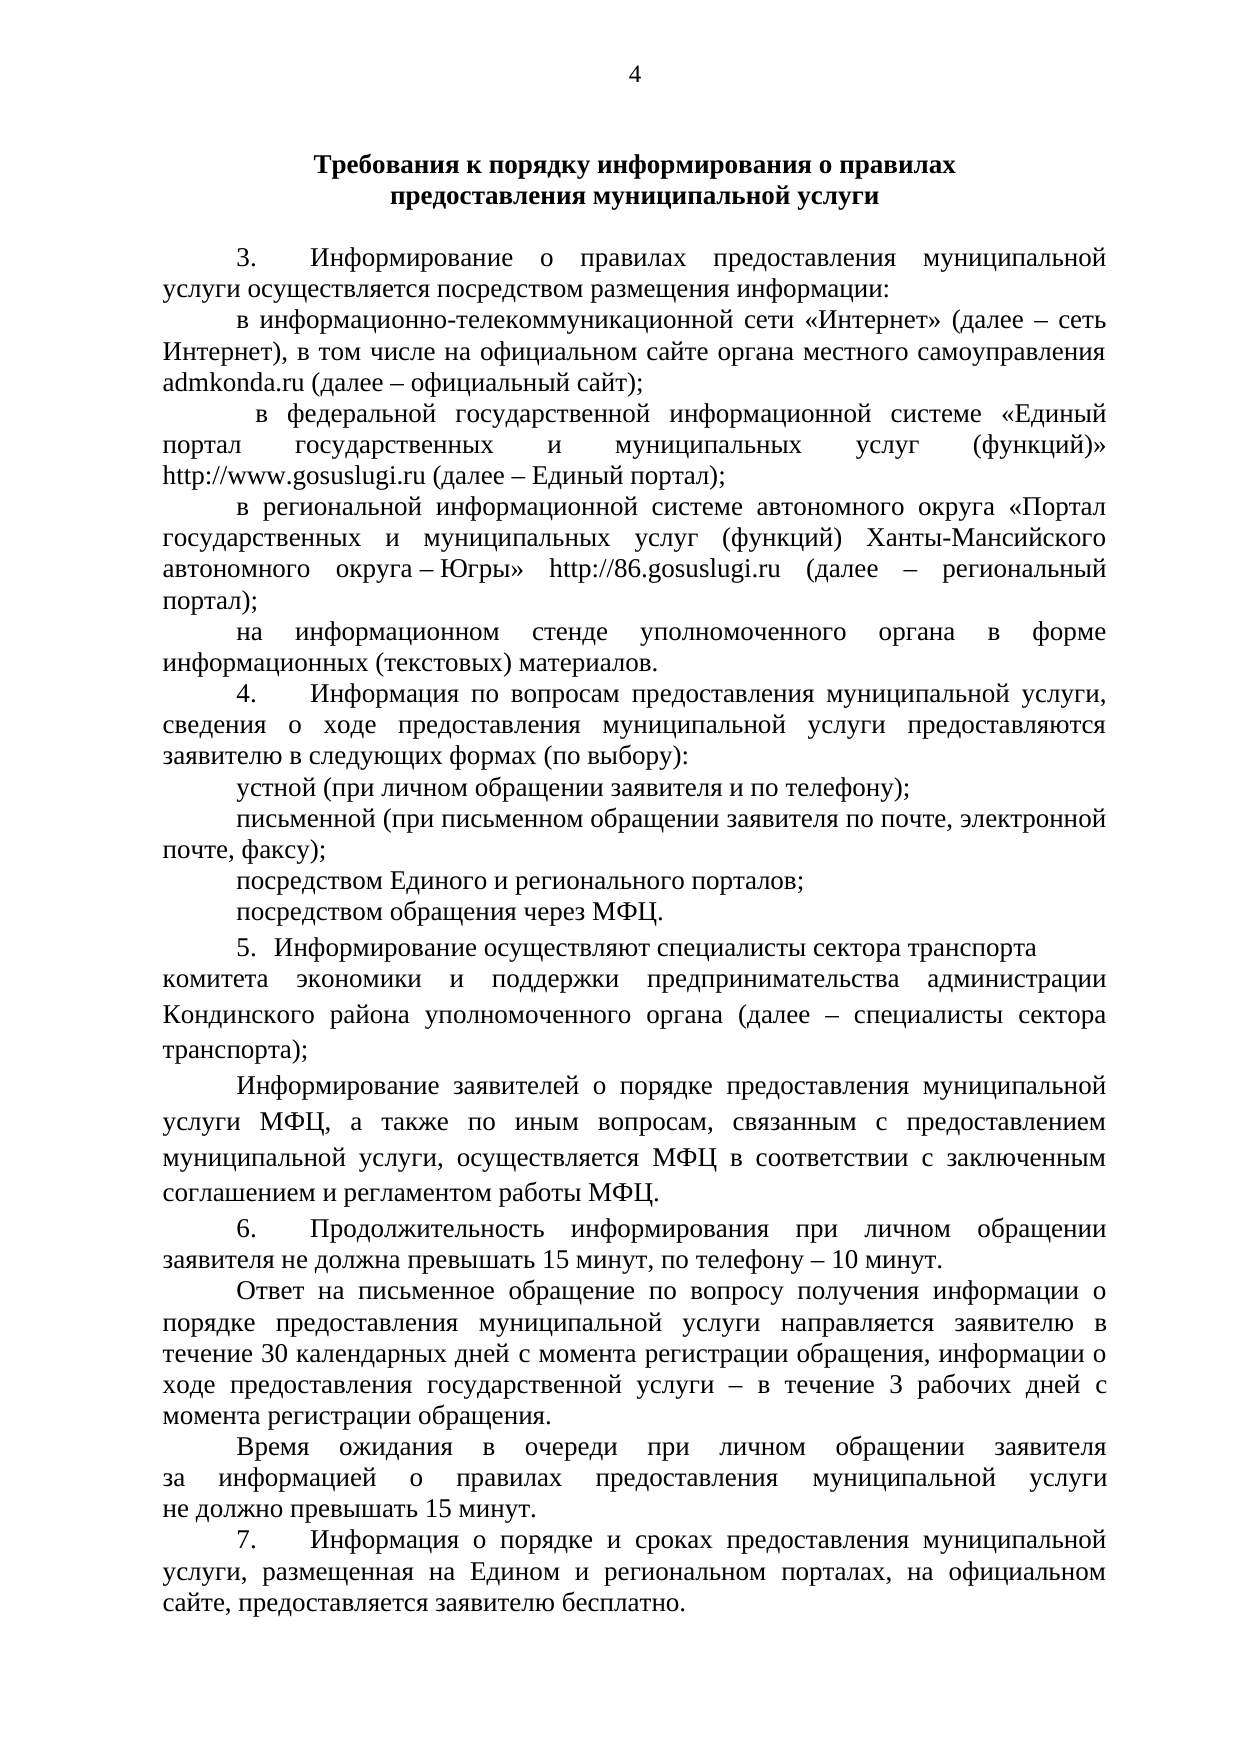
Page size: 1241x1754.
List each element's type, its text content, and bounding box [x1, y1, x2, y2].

text Информирование заявителей о порядке предоставления муниципальной услуги МФЦ, а также по иным вопросам, связанным с предоставлением муниципальной услуги, осуществляется МФЦ в соответствии с заключенным соглашением и регламентом работы МФЦ. [162, 1069, 1107, 1208]
text в федеральной государственной информационной системе «Единый портал государственных и муниципальных услуг (функций)» http://www.gosuslugi.ru (далее – Единый портал); [162, 397, 1107, 490]
list Информация о порядке и сроках предоставления муниципальной услуги, размещенная на Едином и региональном порталах, на официальном сайте, предоставляется заявителю бесплатно. [162, 1524, 1107, 1617]
text Ответ на письменное обращение по вопросу получения информации о порядке предоставления муниципальной услуги направляется заявителю в течение 30 календарных дней с момента регистрации обращения, информации о ходе предоставления государственной услуги – в течение 3 рабочих дней с момента регистрации обращения. [162, 1274, 1107, 1430]
text в региональной информационной системе автономного округа «Портал государственных и муниципальных услуг (функций) Ханты-Мансийского автономного округа – Югры» http://86.gosuslugi.ru (далее – региональный портал); [162, 490, 1107, 615]
list Информирование осуществляют специалисты сектора транспорта [236, 931, 1107, 962]
text посредством обращения через МФЦ. [162, 895, 1107, 926]
text комитета экономики и поддержки предпринимательства администрации Кондинского района уполномоченного органа (далее – специалисты сектора транспорта); [162, 962, 1107, 1065]
text посредством Единого и регионального порталов; [162, 864, 1107, 895]
text Время ожидания в очереди при личном обращении заявителя за информацией о правилах предоставления муниципальной услуги не должно превышать 15 минут. [162, 1430, 1107, 1524]
text Требования к порядку информирования о правилах предоставления муниципальной услуги [162, 148, 1107, 210]
text устной (при личном обращении заявителя и по телефону); [162, 771, 1107, 802]
list Продолжительность информирования при личном обращении заявителя не должна превышать 15 минут, по телефону – 10 минут. [162, 1212, 1107, 1274]
text в информационно-телекоммуникационной сети «Интернет» (далее – сеть Интернет), в том числе на официальном сайте органа местного самоуправления аdmkonda.ru (далее – официальный сайт); [162, 303, 1107, 397]
list Информация по вопросам предоставления муниципальной услуги, сведения о ходе предоставления муниципальной услуги предоставляются заявителю в следующих формах (по выбору): [162, 677, 1107, 771]
list Информирование о правилах предоставления муниципальной услуги осуществляется посредством размещения информации: [162, 241, 1107, 303]
text письменной (при письменном обращении заявителя по почте, электронной почте, факсу); [162, 802, 1107, 864]
text на информационном стенде уполномоченного органа в форме информационных (текстовых) материалов. [162, 615, 1107, 677]
